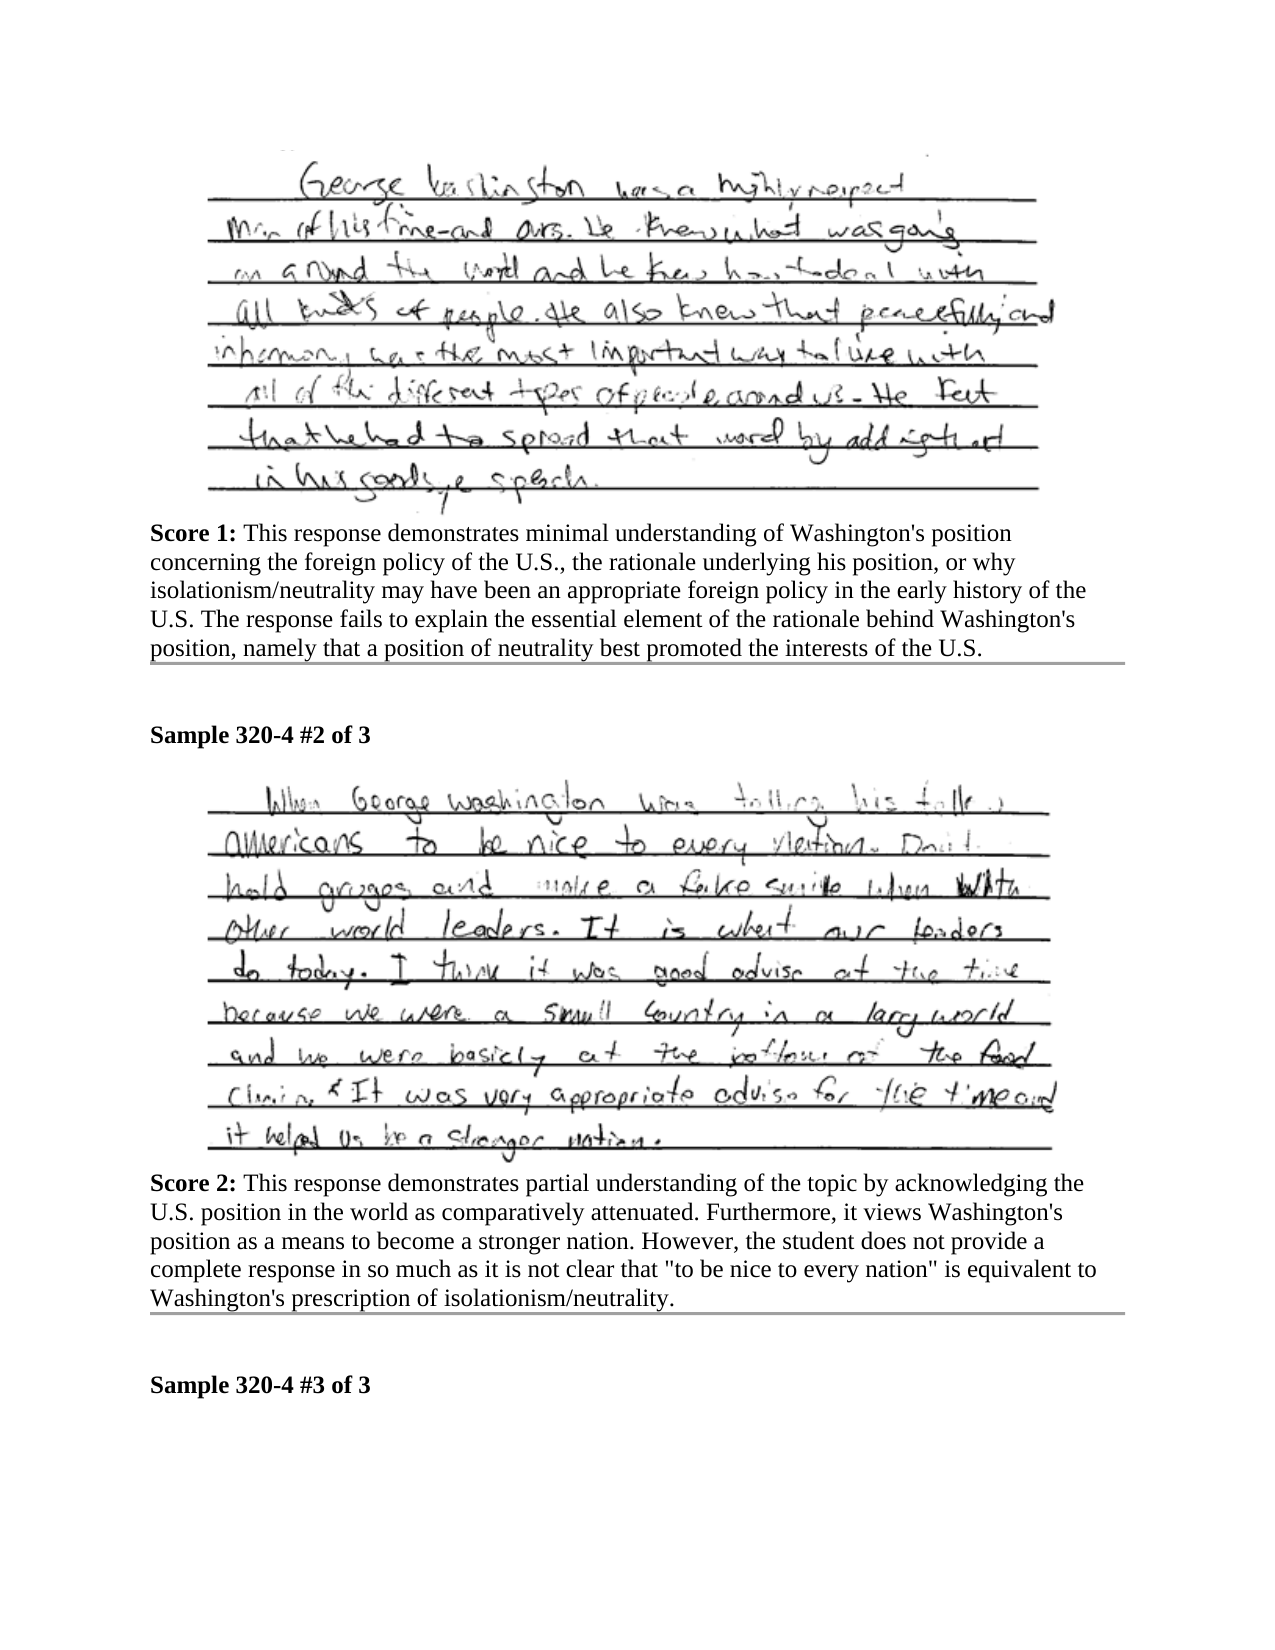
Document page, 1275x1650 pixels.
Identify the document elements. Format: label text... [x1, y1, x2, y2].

text Sample 320-4 #3 of 3 [150, 1370, 1125, 1399]
picture [207, 777, 1068, 1169]
picture [207, 150, 1068, 518]
text Score 2: This response demonstrates partial understanding of the topic by acknowledging the U.S. position in the world as comparatively attenuated. Furthermore, it views Washington's position as a means to become a stronger nation. However, the student does not provide a complete response in so much as it is not clear that "to be nice to every nation" is equivalent to Washington's prescription of isolationism/neutrality. [150, 1168, 1125, 1312]
text Score 1: This response demonstrates minimal understanding of Washington's position concerning the foreign policy of the U.S., the rationale underlying his position, or why isolationism/neutrality may have been an appropriate foreign policy in the early history of the U.S. The response fails to explain the essential element of the rationale behind Washington's position, namely that a position of neutrality best promoted the interests of the U.S. [150, 518, 1125, 661]
text Sample 320-4 #2 of 3 [150, 720, 1125, 748]
